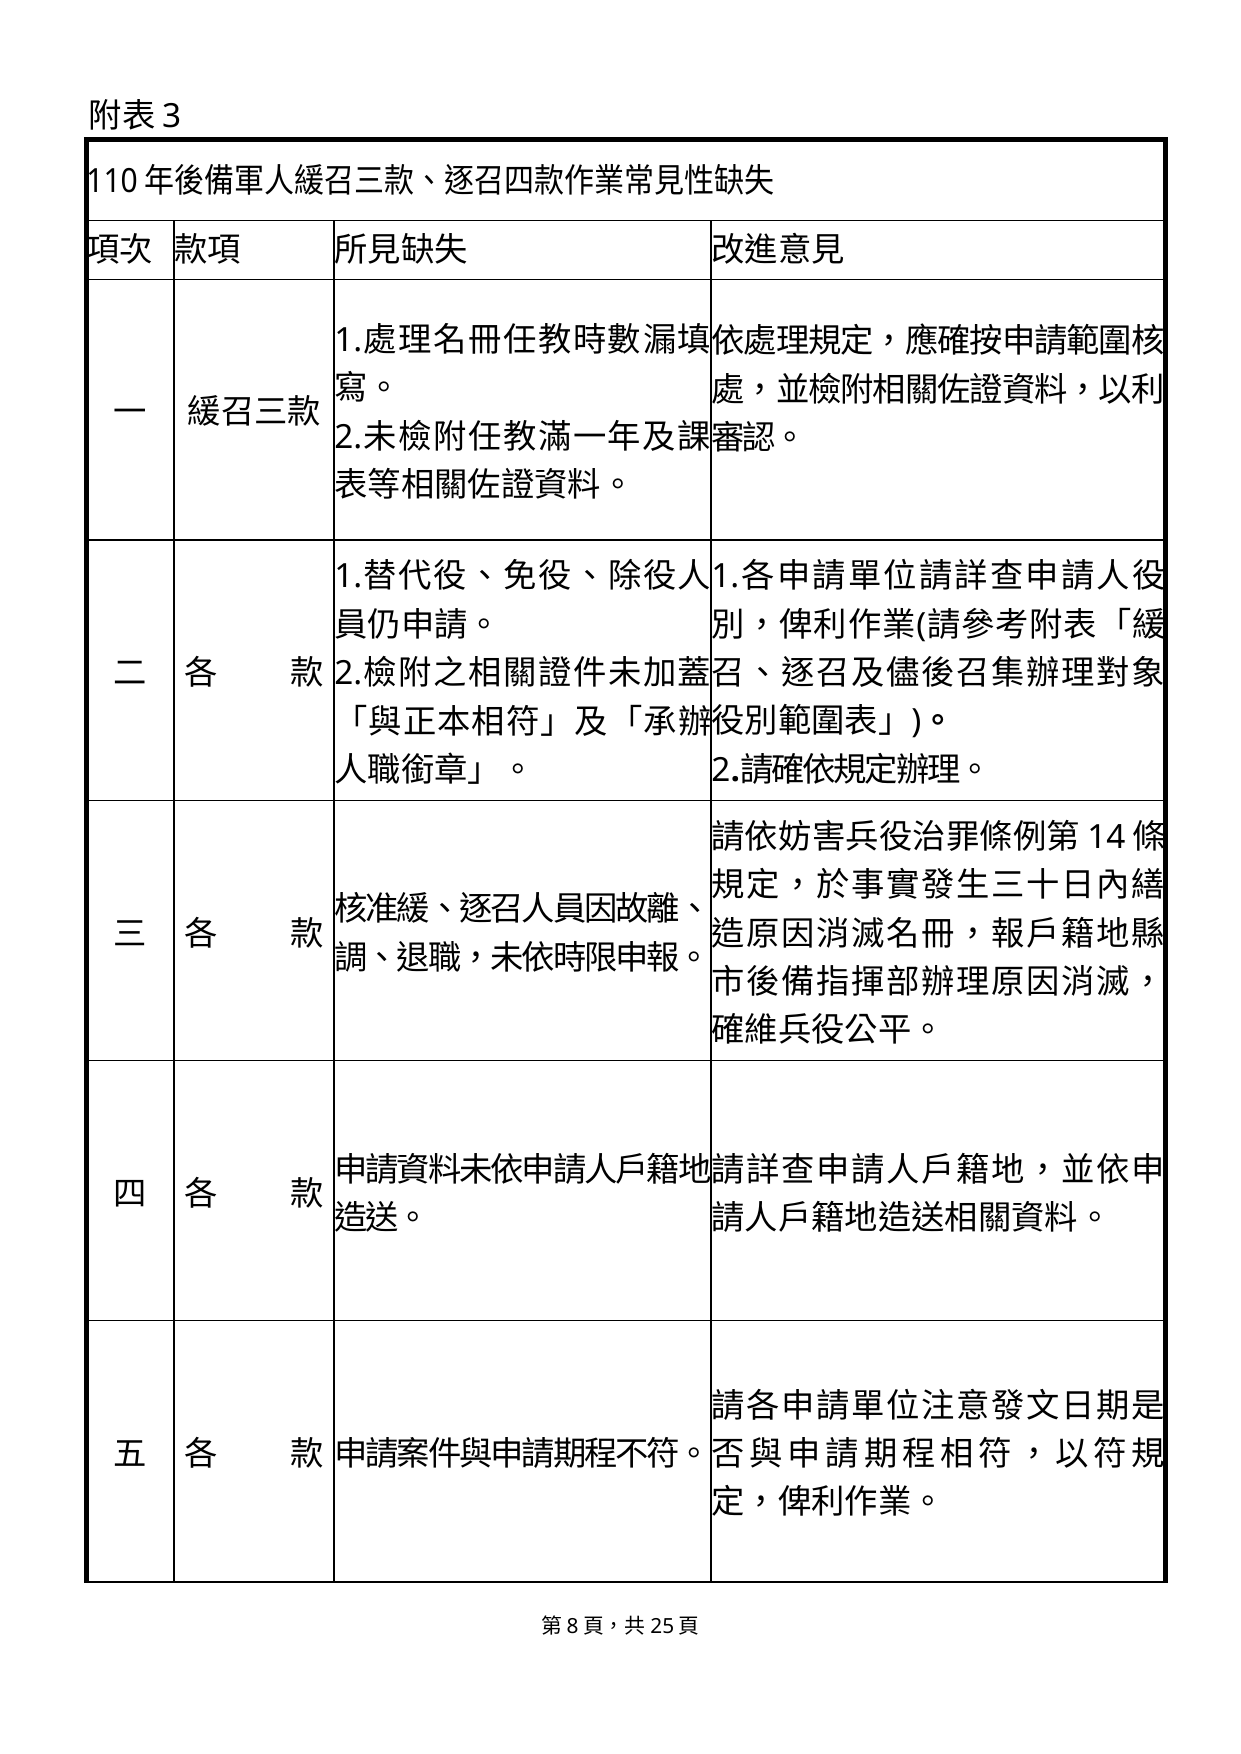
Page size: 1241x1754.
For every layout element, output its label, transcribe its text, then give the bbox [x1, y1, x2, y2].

table_cell 申請案件與申請期程不符。 [335, 1321, 710, 1581]
table_cell 1.各申請單位請詳查申請人役別，俾利作業(請參考附表「緩召、逐召及儘後召集辦理對象役別範圍表」)。 2.請確依規定辦理。 [712, 541, 1163, 799]
table_cell 請依妨害兵役治罪條例第14條規定，於事實發生三十日內繕造原因消滅名冊，報戶籍地縣市後備指揮部辦理原因消滅，確維兵役公平。 [712, 801, 1163, 1060]
table_cell 各款 [175, 1321, 333, 1581]
table_cell 所見缺失 [335, 221, 710, 279]
table_cell 二 [89, 541, 173, 799]
table_cell 三 [89, 801, 173, 1060]
table_cell 四 [89, 1061, 173, 1320]
table_cell 項次 [89, 221, 173, 279]
table_cell 申請資料未依申請人戶籍地造送。 [335, 1061, 710, 1320]
table_cell 各款 [175, 801, 333, 1060]
table_cell 請詳查申請人戶籍地，並依申請人戶籍地造送相關資料。 [712, 1061, 1163, 1320]
table_cell 請各申請單位注意發文日期是否與申請期程相符，以符規定，俾利作業。 [712, 1321, 1163, 1581]
table_cell 一 [89, 280, 173, 539]
table_cell 改進意見 [712, 221, 1163, 279]
table_cell 依處理規定，應確按申請範圍核處，並檢附相關佐證資料，以利審認。 [712, 280, 1163, 539]
table_cell 款項 [175, 221, 333, 279]
table_cell 各款 [175, 1061, 333, 1320]
table_cell 緩召三款 [175, 280, 333, 539]
text 附表3 [88, 88, 1152, 137]
table_cell 1.替代役、免役、除役人員仍申請。 2.檢附之相關證件未加蓋「與正本相符」及「承辦人職銜章」。 [335, 541, 710, 799]
table_cell 核准緩、逐召人員因故離、調、退職，未依時限申報。 [335, 801, 710, 1060]
table_header 110年後備軍人緩召三款、逐召四款作業常見性缺失 [89, 142, 1163, 220]
table_cell 1.處理名冊任教時數漏填寫。 2.未檢附任教滿一年及課表等相關佐證資料。 [335, 280, 710, 539]
table_cell 各款 [175, 541, 333, 799]
table_cell 五 [89, 1321, 173, 1581]
